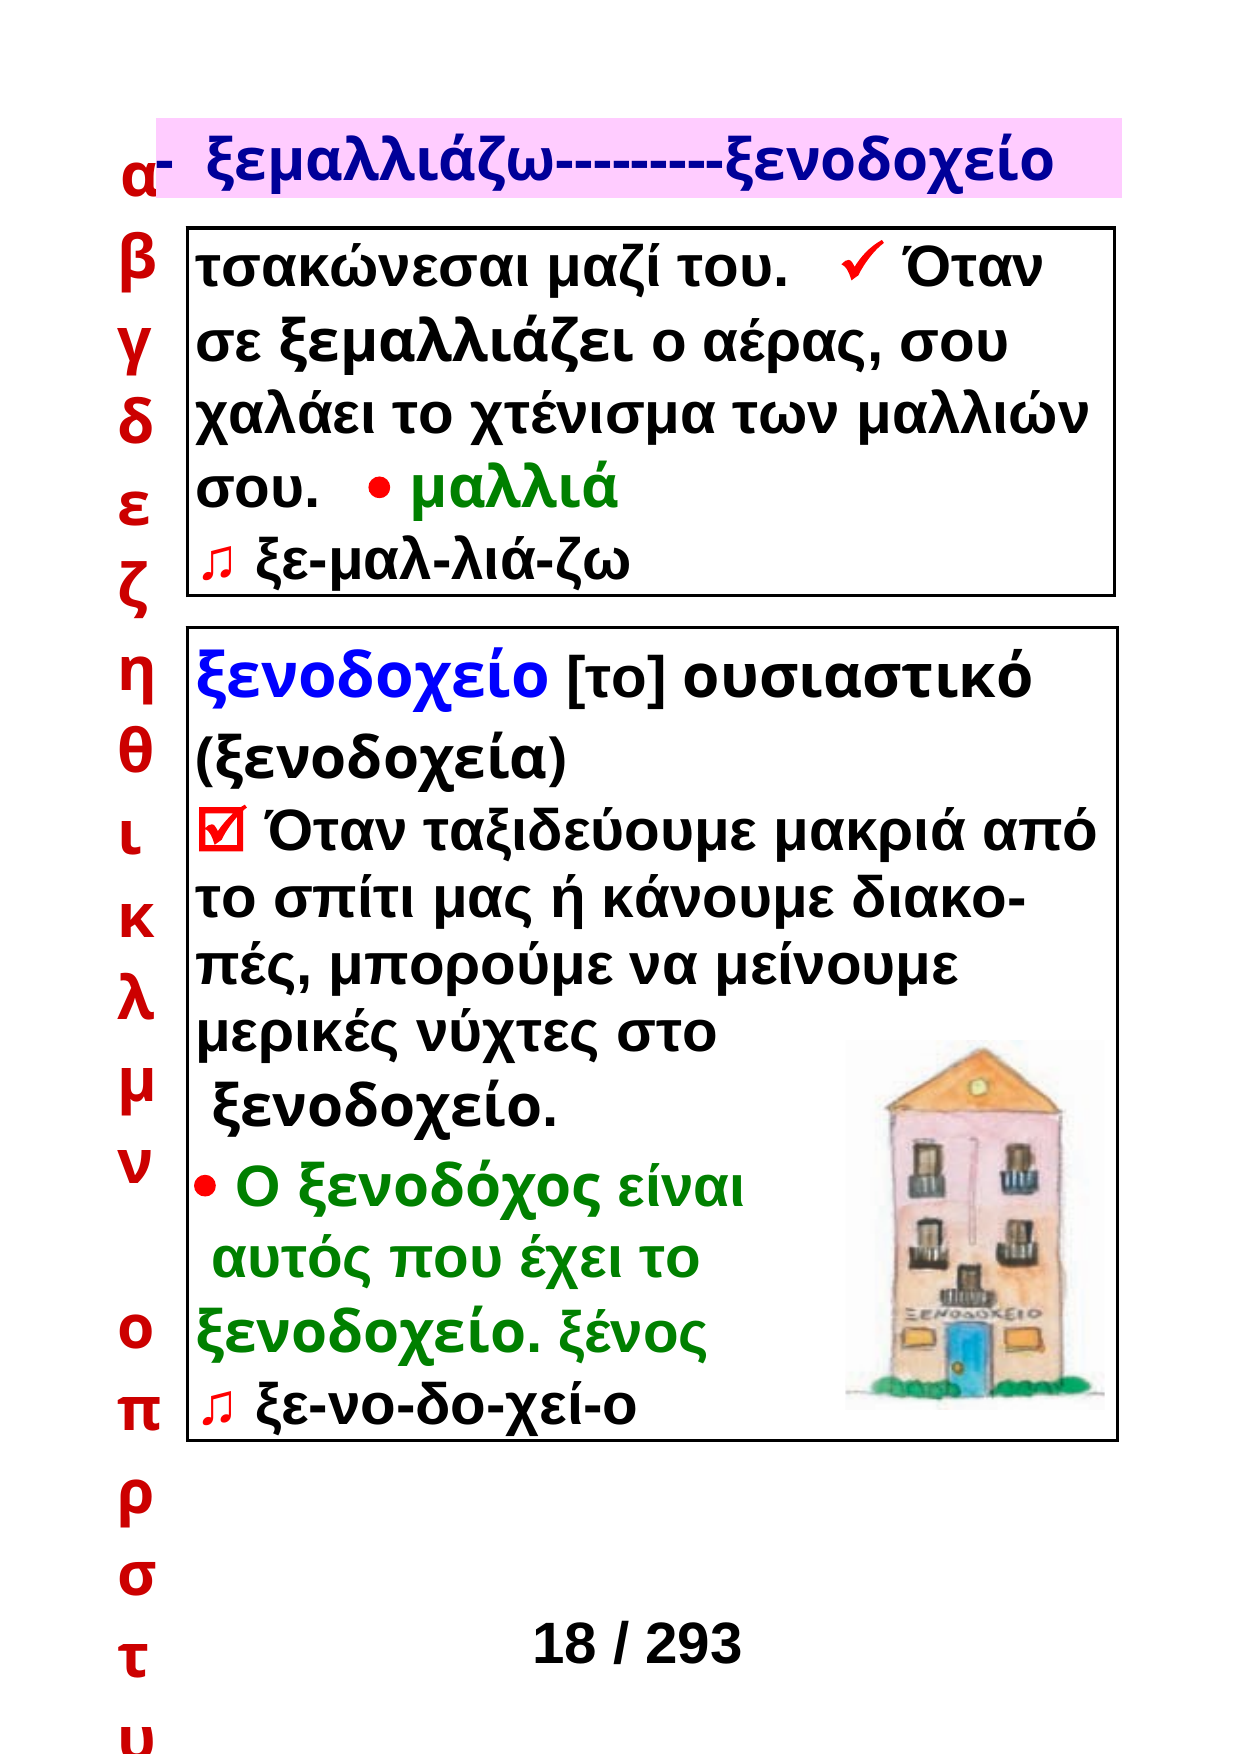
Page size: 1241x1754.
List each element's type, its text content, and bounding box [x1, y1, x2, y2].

text αυτός που έχει το [189, 1218, 1116, 1285]
text ξενοδοχείο. [189, 1059, 1116, 1138]
text ξενοδοχείο [το] ουσιαστικό (ξενοδοχεία) [189, 629, 1116, 791]
list ξεμαλλιάζω---------ξενοδοχείο [156, 118, 1122, 198]
text Όταν ταξιδεύουμε μακριά από το σπίτι μας ή κάνουμε διακο- πές, μπορούμε να μείνουμε μερικές νύχτες στο [189, 791, 1116, 1059]
text Ο ξενοδόχος είναι [189, 1138, 1116, 1218]
text ♫ ξε-μαλ-λιά-ζω [189, 520, 1113, 594]
text ♫ ξε-νο-δο-χεί-ο [189, 1364, 1116, 1439]
text ξενοδοχείο. ξένος [189, 1285, 1116, 1364]
text τσακώνεσαι μαζί του. Όταν σε ξεμαλλιάζει ο αέρας, σου χαλάει το χτένισμα των μαλλιών σου. μαλλιά [189, 230, 1113, 520]
